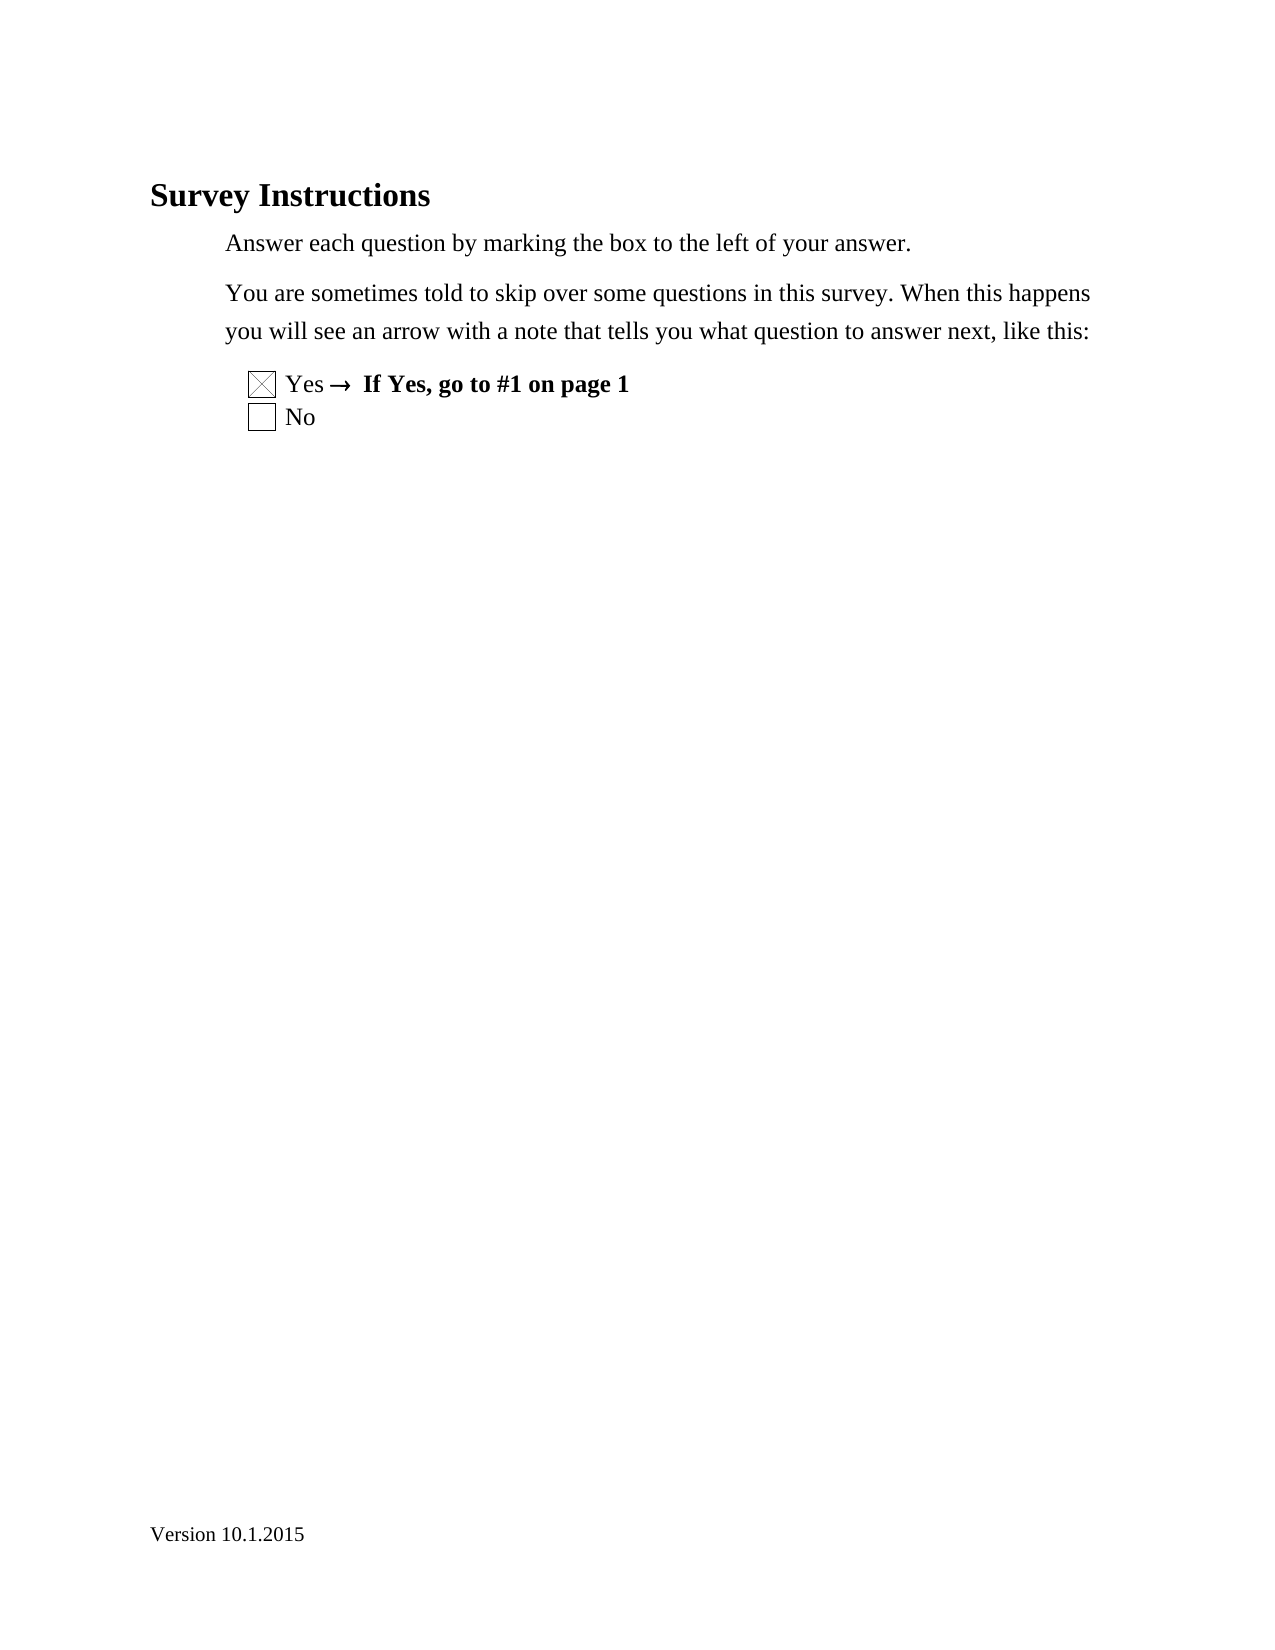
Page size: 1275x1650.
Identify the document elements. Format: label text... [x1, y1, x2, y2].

text Yes If Yes, go to #1 on page 1 [247, 369, 1125, 398]
text You are sometimes told to skip over some questions in this survey. When this happens you will see an arrow with a note that tells you what question to answer next, like this: [225, 269, 1125, 344]
text Survey Instructions [150, 175, 1125, 213]
text Answer each question by marking the box to the left of your answer. [225, 219, 1125, 257]
text No [247, 402, 1125, 431]
